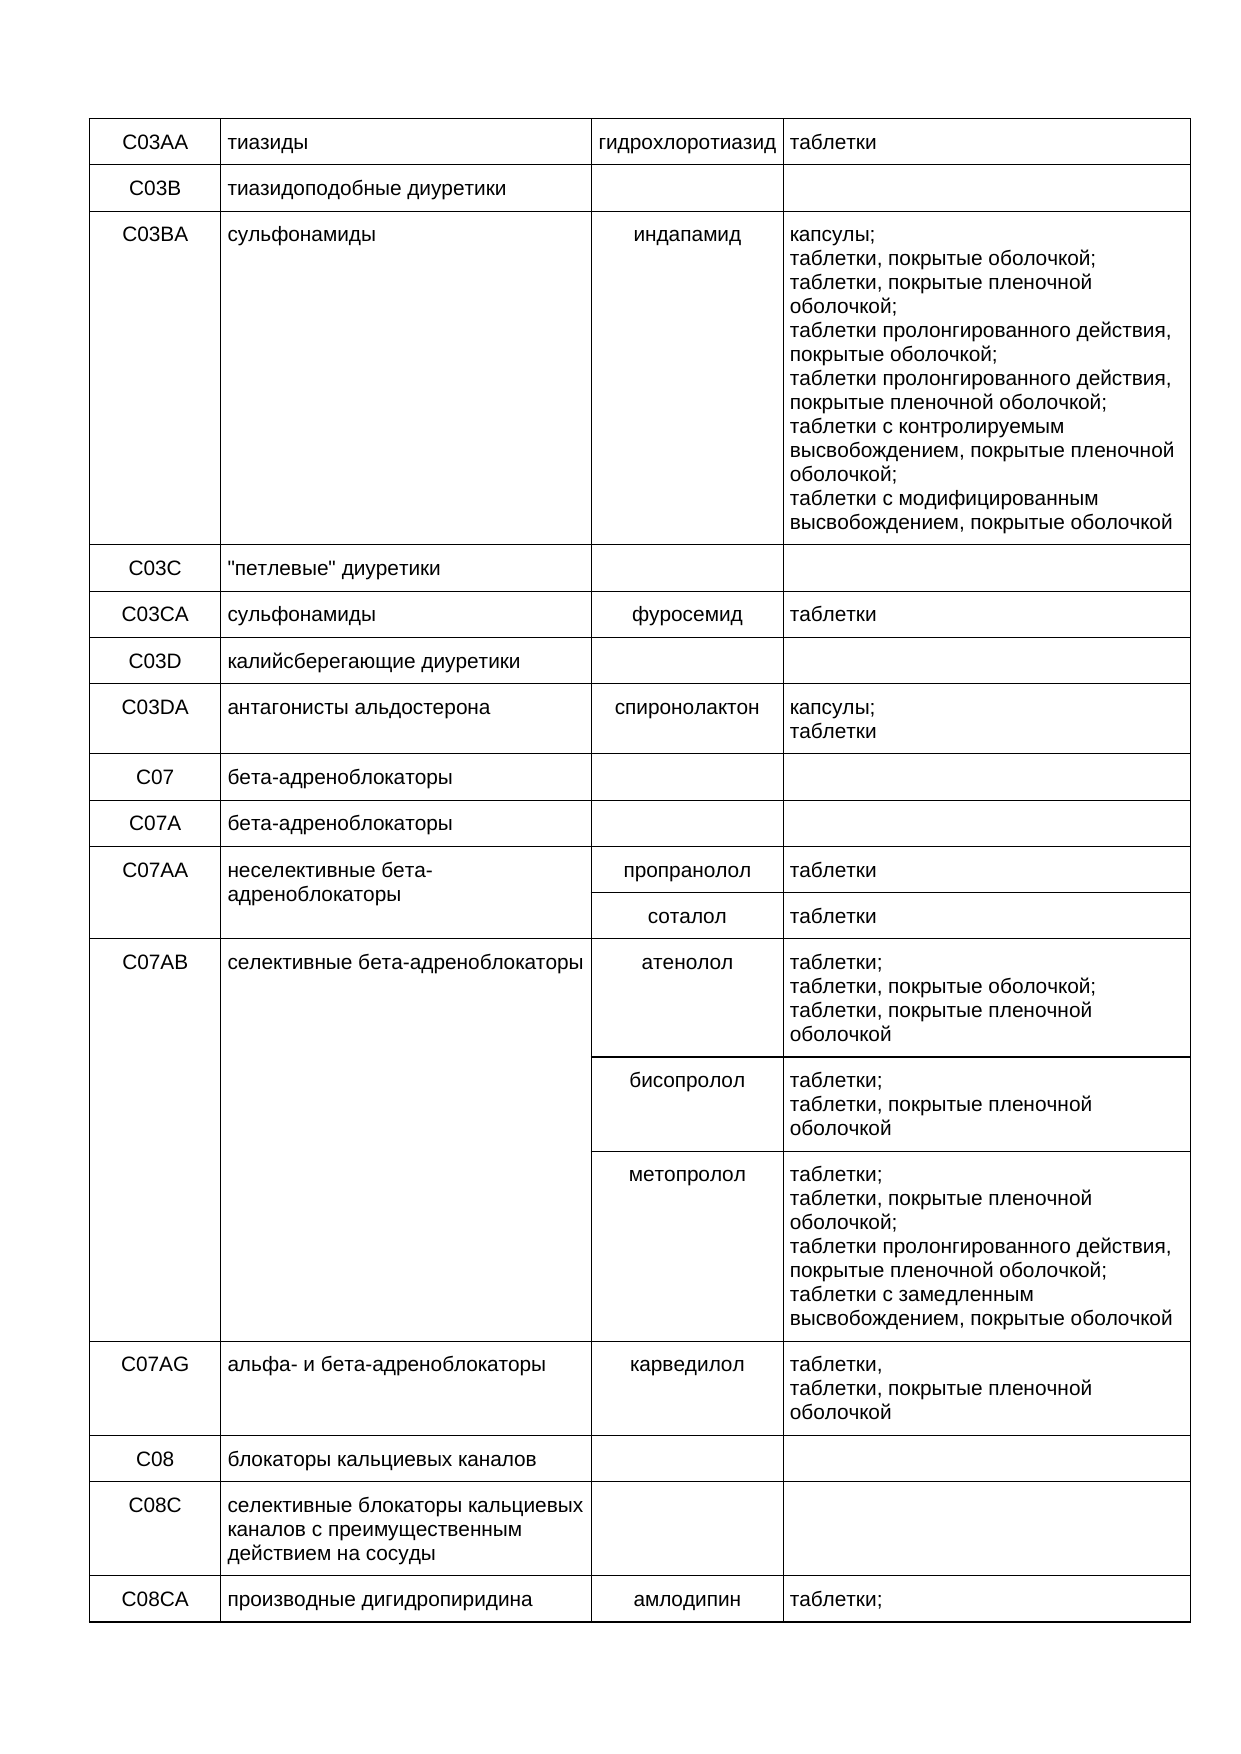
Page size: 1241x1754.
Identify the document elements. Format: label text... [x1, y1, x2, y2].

table_cell атенолол [592, 939, 783, 1056]
table_cell метопролол [592, 1152, 783, 1341]
table_cell таблетки [784, 893, 1190, 938]
table_cell [592, 1436, 783, 1481]
table_cell блокаторы кальциевых каналов [221, 1436, 591, 1481]
table_cell таблетки [784, 847, 1190, 892]
table_cell гидрохлоротиазид [592, 119, 783, 164]
table_cell антагонисты альдостерона [221, 684, 591, 753]
table_cell [592, 165, 783, 211]
table_cell C07AA [90, 847, 220, 938]
table_cell калийсберегающие диуретики [221, 638, 591, 683]
table_cell [592, 801, 783, 846]
table_cell индапамид [592, 212, 783, 544]
table_cell C03CA [90, 592, 220, 637]
table_cell тиазидоподобные диуретики [221, 165, 591, 211]
table_cell спиронолактон [592, 684, 783, 753]
table_cell C03B [90, 165, 220, 211]
table_cell селективные бета-адреноблокаторы [221, 939, 591, 1341]
table_cell [592, 1482, 783, 1575]
table_cell бета-адреноблокаторы [221, 801, 591, 846]
table_cell таблетки, таблетки, покрытые пленочной оболочкой [784, 1342, 1190, 1435]
table_cell пропранолол [592, 847, 783, 892]
table_cell C07AB [90, 939, 220, 1341]
table_cell капсулы; таблетки, покрытые оболочкой; таблетки, покрытые пленочной оболочкой; таблетки пролонгированного действия, покрытые оболочкой; таблетки пролонгированного действия, покрытые пленочной оболочкой; таблетки с контролируемым высвобождением, покрытые пленочной оболочкой; таблетки с модифицированным высвобождением, покрытые оболочкой [784, 212, 1190, 544]
table_cell таблетки [784, 119, 1190, 164]
table_cell карведилол [592, 1342, 783, 1435]
table_cell C03AA [90, 119, 220, 164]
table_cell [784, 545, 1190, 591]
table_cell C07AG [90, 1342, 220, 1435]
table_cell [784, 1482, 1190, 1575]
table_cell амлодипин [592, 1576, 783, 1621]
table_cell C08 [90, 1436, 220, 1481]
table_cell C03BA [90, 212, 220, 544]
table_cell C03DA [90, 684, 220, 753]
table_cell [592, 638, 783, 683]
table_cell C07A [90, 801, 220, 846]
table_cell бета-адреноблокаторы [221, 754, 591, 799]
table_cell альфа- и бета-адреноблокаторы [221, 1342, 591, 1435]
table_cell бисопролол [592, 1058, 783, 1151]
table_cell "петлевые" диуретики [221, 545, 591, 591]
table_cell [784, 1436, 1190, 1481]
table_cell C03D [90, 638, 220, 683]
table_cell капсулы; таблетки [784, 684, 1190, 753]
table_cell неселективные бета-адреноблокаторы [221, 847, 591, 938]
table_cell C08CA [90, 1576, 220, 1621]
table_cell C08C [90, 1482, 220, 1575]
table_cell таблетки [784, 592, 1190, 637]
table_cell [592, 754, 783, 799]
table_cell таблетки; таблетки, покрытые пленочной оболочкой; таблетки пролонгированного действия, покрытые пленочной оболочкой; таблетки с замедленным высвобождением, покрытые оболочкой [784, 1152, 1190, 1341]
table_cell таблетки; таблетки, покрытые пленочной оболочкой [784, 1058, 1190, 1151]
table_cell сульфонамиды [221, 592, 591, 637]
table_cell фуросемид [592, 592, 783, 637]
table_cell [784, 801, 1190, 846]
table_cell [784, 638, 1190, 683]
table_cell тиазиды [221, 119, 591, 164]
table_cell селективные блокаторы кальциевых каналов с преимущественным действием на сосуды [221, 1482, 591, 1575]
table_cell [592, 545, 783, 591]
table_cell C07 [90, 754, 220, 799]
table_cell таблетки; таблетки, покрытые оболочкой; таблетки, покрытые пленочной оболочкой [784, 939, 1190, 1056]
table_cell сульфонамиды [221, 212, 591, 544]
table_cell C03C [90, 545, 220, 591]
table_cell [784, 754, 1190, 799]
table_cell соталол [592, 893, 783, 938]
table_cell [784, 1576, 1190, 1621]
table_cell [784, 165, 1190, 211]
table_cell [221, 1576, 591, 1621]
